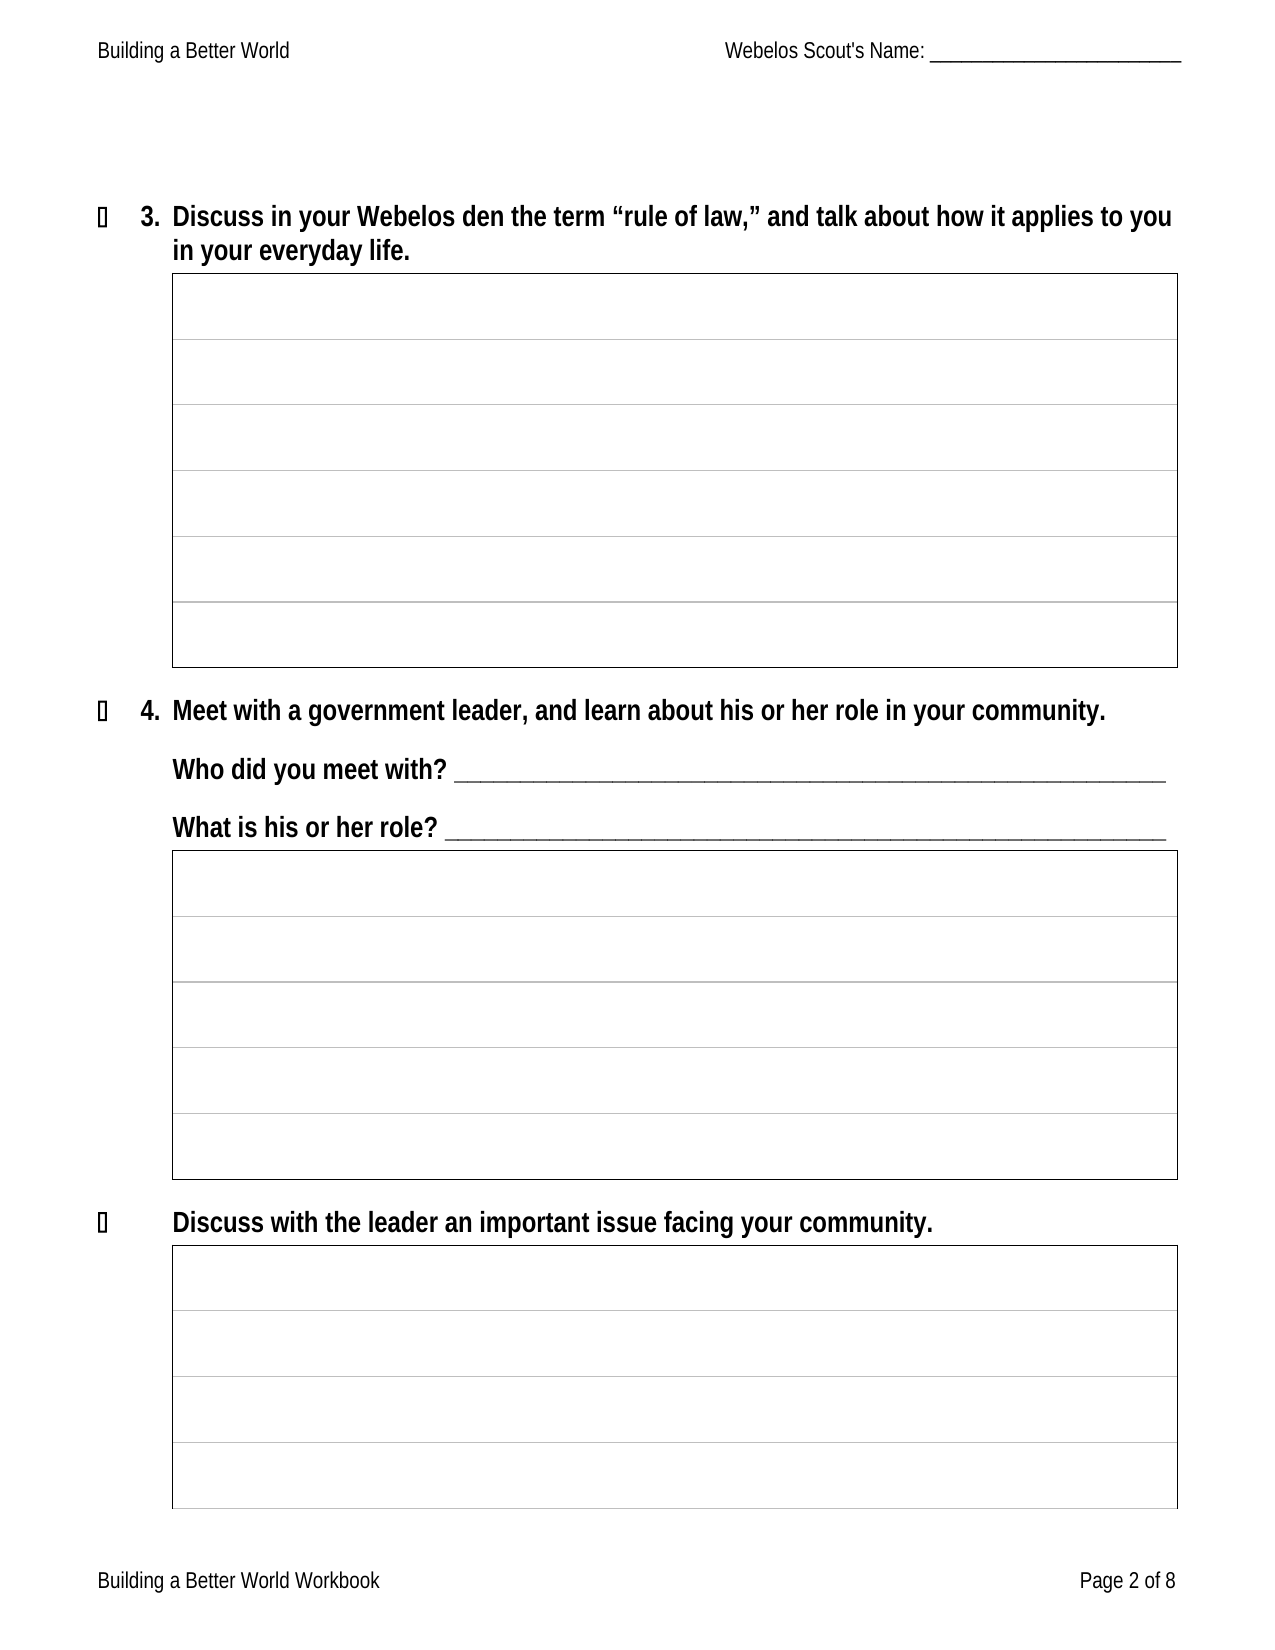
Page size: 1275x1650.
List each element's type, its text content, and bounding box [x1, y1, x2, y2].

text 4. Meet with a government leader, and learn about his or her role in your community. [97, 693, 1177, 727]
table_cell [173, 405, 1177, 470]
table_cell [173, 1377, 1177, 1442]
table_cell [173, 537, 1177, 601]
text What is his or her role? [97, 810, 1177, 844]
table_cell [173, 340, 1177, 404]
table_cell [173, 603, 1177, 667]
text 3. Discuss in your Webelos den the term “rule of law,” and talk about how it applies to you in your everyday life. [97, 199, 1177, 267]
table_cell [173, 983, 1177, 1047]
table_cell [173, 917, 1177, 981]
table_header [173, 1246, 1177, 1310]
table_cell [173, 1443, 1177, 1507]
table_cell [173, 1114, 1177, 1179]
table_header [173, 274, 1177, 338]
table_cell [173, 471, 1177, 536]
text Discuss with the leader an important issue facing your community. [97, 1205, 1177, 1238]
table_cell [173, 1048, 1177, 1113]
table_header [173, 851, 1177, 916]
text Who did you meet with? [97, 752, 1177, 785]
table_cell [173, 1311, 1177, 1376]
